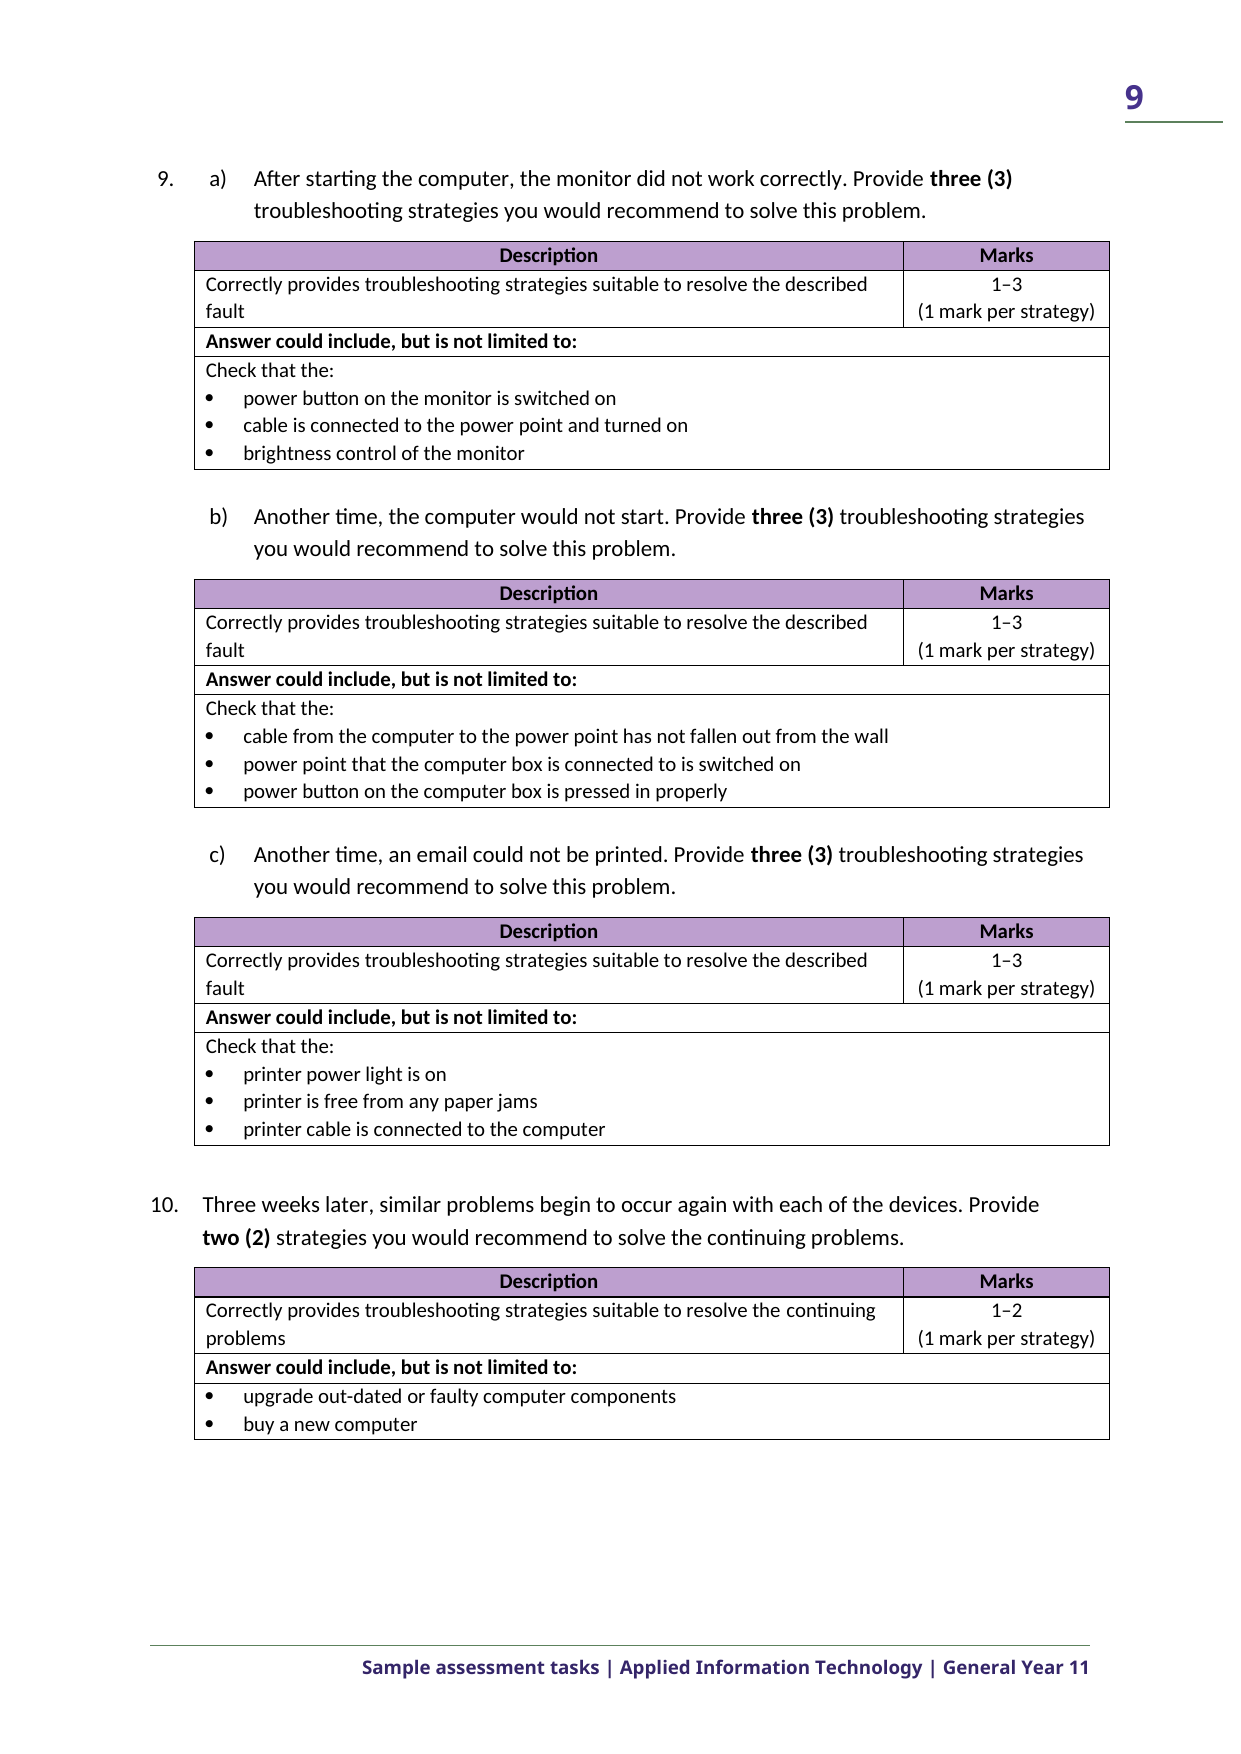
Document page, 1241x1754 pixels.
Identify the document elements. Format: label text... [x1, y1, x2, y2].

list Another time, an email could not be printed. Provide three (3) troubleshooting strategies you would recommend to solve this problem. [209, 840, 1090, 900]
table_header Description [195, 242, 903, 270]
table_cell Answer could include, but is not limited to: [195, 1004, 1109, 1032]
table_cell Correctly provides troubleshooting strategies suitable to resolve the described fault [195, 609, 903, 665]
table_cell 1–3 (1 mark per strategy) [904, 609, 1109, 665]
table_header Marks [904, 580, 1109, 608]
table_header Description [195, 918, 903, 946]
table_cell Correctly provides troubleshooting strategies suitable to resolve the described fault [195, 271, 903, 327]
table_cell Check that the: cable from the computer to the power point has not fallen out from the wall power point that the computer box is connected to is switched on power button on the computer box is pressed in properly [195, 695, 1109, 807]
table_header Marks [904, 918, 1109, 946]
table_header Description [195, 580, 903, 608]
table_cell Check that the: power button on the monitor is switched on cable is connected to the power point and turned on brightness control of the monitor [195, 357, 1109, 469]
table_cell 1–2 (1 mark per strategy) [904, 1298, 1109, 1353]
table_cell 1–3 (1 mark per strategy) [904, 947, 1109, 1003]
table_header Marks [904, 1268, 1109, 1296]
list a) After starting the computer, the monitor did not work correctly. Provide three (3) troubleshooting strategies you would recommend to solve this problem. [157, 164, 1090, 224]
table_cell Correctly provides troubleshooting strategies suitable to resolve the continuing problems [195, 1298, 903, 1353]
list Three weeks later, similar problems begin to occur again with each of the devices. Provide two (2) strategies you would recommend to solve the continuing problems. [150, 1190, 1090, 1251]
table_header Description [195, 1268, 903, 1296]
table_cell Check that the: printer power light is on printer is free from any paper jams printer cable is connected to the computer [195, 1033, 1109, 1145]
table_header Marks [904, 242, 1109, 270]
table_cell 1–3 (1 mark per strategy) [904, 271, 1109, 327]
table_cell Answer could include, but is not limited to: [195, 1354, 1109, 1382]
table_cell Correctly provides troubleshooting strategies suitable to resolve the described fault [195, 947, 903, 1003]
list Another time, the computer would not start. Provide three (3) troubleshooting strategies you would recommend to solve this problem. [209, 502, 1090, 562]
table_cell Answer could include, but is not limited to: [195, 666, 1109, 694]
table_cell upgrade out-dated or faulty computer components buy a new computer [195, 1384, 1109, 1439]
table_cell Answer could include, but is not limited to: [195, 328, 1109, 356]
